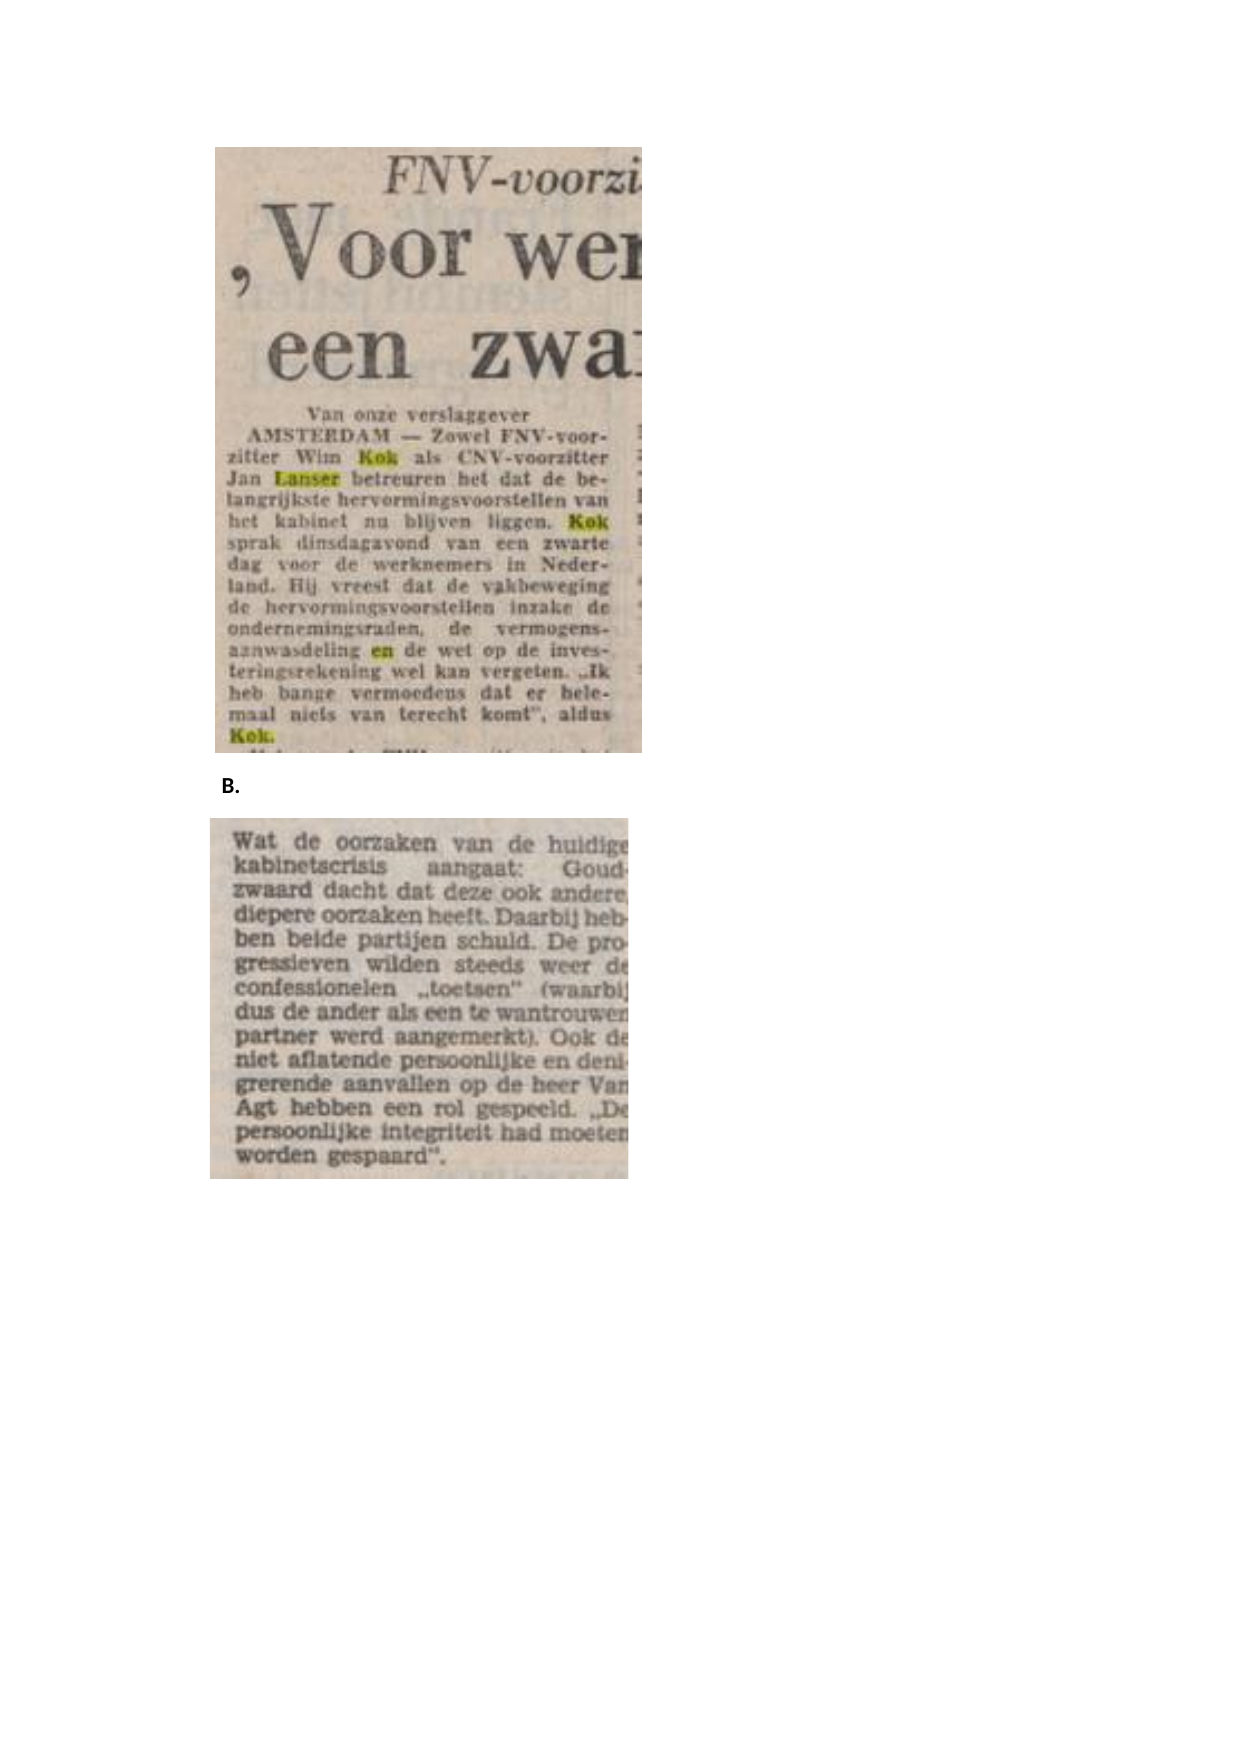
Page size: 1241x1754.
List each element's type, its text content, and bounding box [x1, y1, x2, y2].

text B. [148, 771, 1093, 799]
picture [209, 818, 629, 1179]
picture [215, 147, 642, 753]
